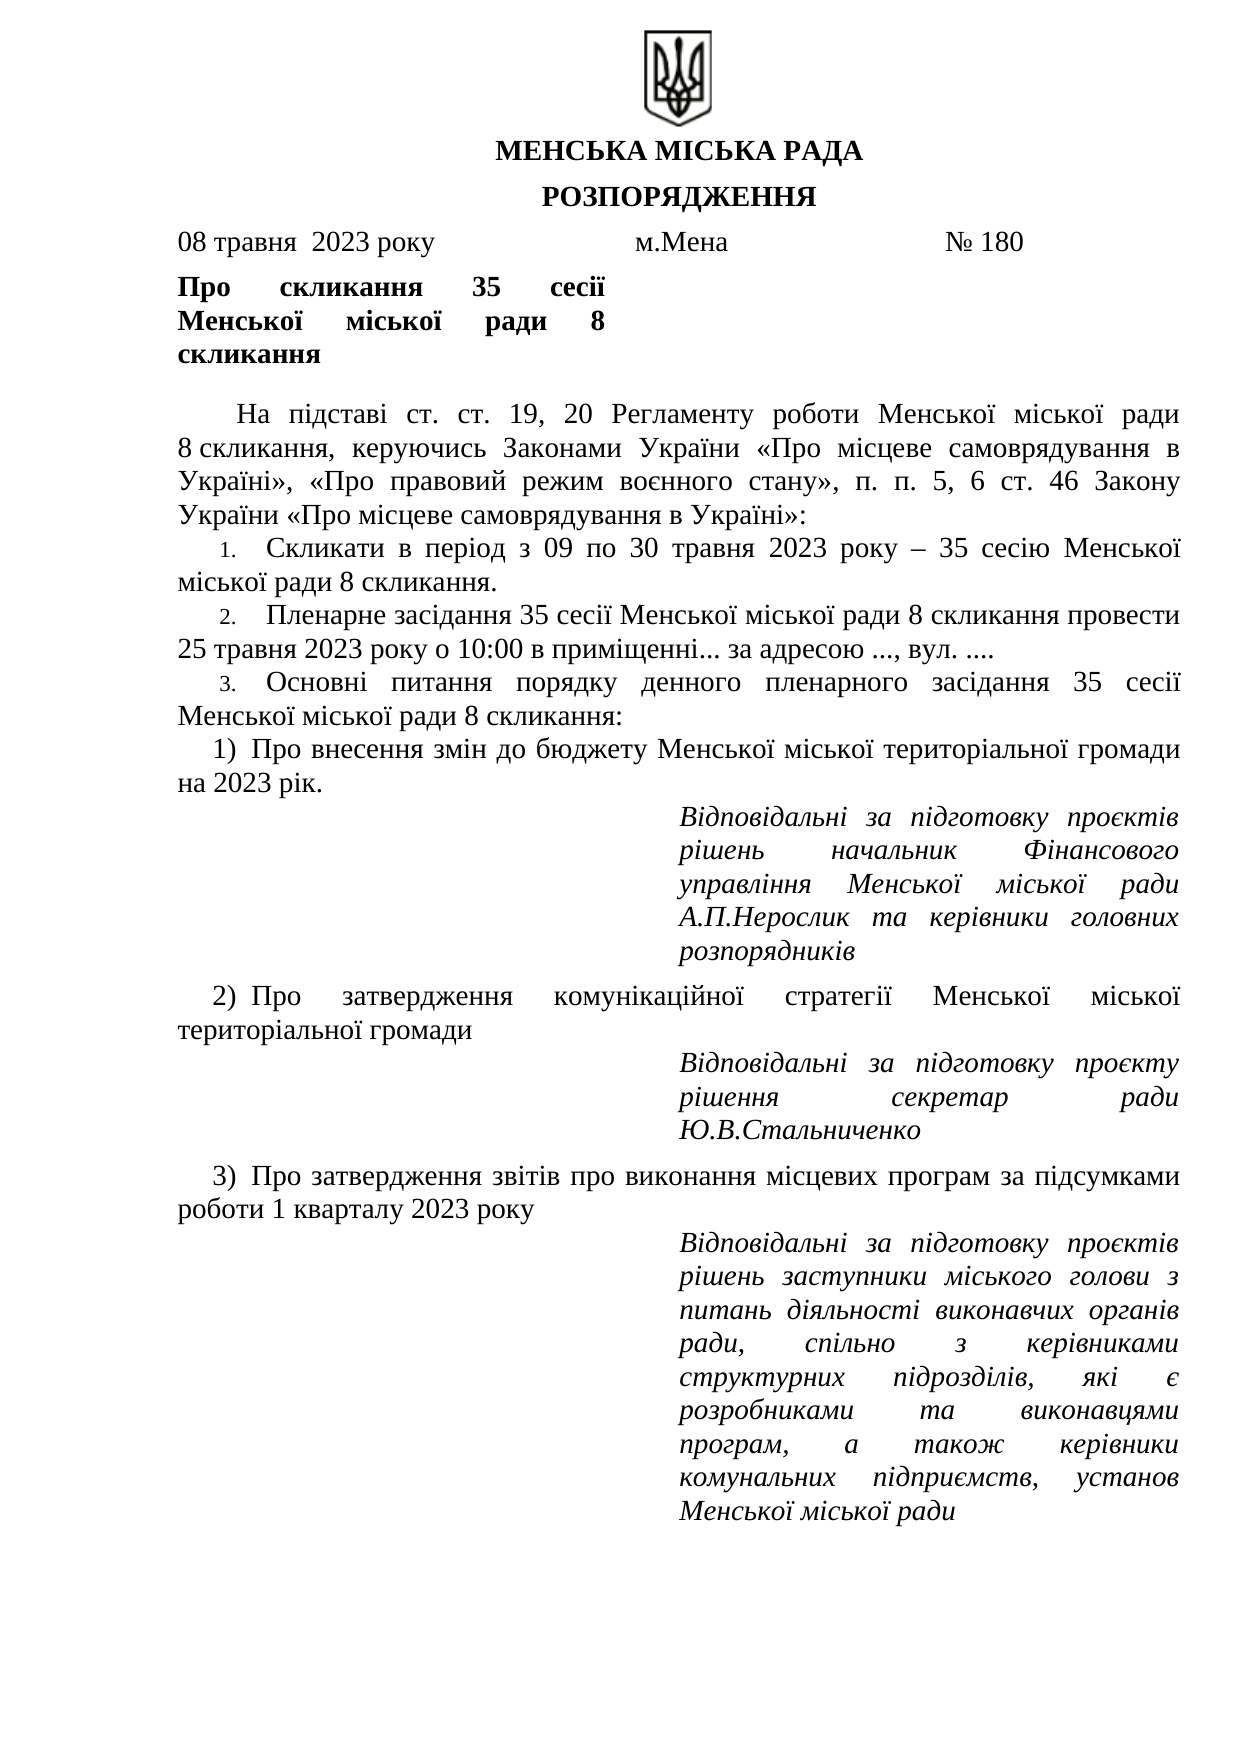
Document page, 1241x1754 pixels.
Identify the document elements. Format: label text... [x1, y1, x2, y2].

list Про внесення змін до бюджету Менської міської територіальної громади на 2023 рік. [177, 732, 1181, 799]
list Пленарне засідання 35 сесії Менської міської ради 8 скликання провести 25 травня 2023 року о 10:00 в приміщенні... за адресою ..., вул. .... [177, 597, 1181, 664]
picture [643, 29, 715, 130]
text 08 травня 2023 року м.Мена № 180 [177, 224, 1181, 257]
text Відповідальні за підготовку проєктів рішень заступники міського голови з питань діяльності виконавчих органів ради, спільно з керівниками структурних підрозділів, які є розробниками та виконавцями програм, а також керівники комунальних підприємств, установ Менської міської ради [679, 1225, 1182, 1527]
text Відповідальні за підготовку проєкту рішення секретар ради Ю.В.Стальниченко [679, 1045, 1182, 1146]
list Про затвердження звітів про виконання місцевих програм за підсумками роботи 1 кварталу 2023 року [177, 1158, 1181, 1225]
text МЕНСЬКА МІСЬКА РАДА [177, 133, 1181, 167]
list Скликати в період з 09 по 30 травня 2023 року – 35 сесію Менської міської ради 8 скликання. [177, 530, 1181, 597]
text Про скликання 35 сесії Менської міської ради 8 скликання [177, 269, 605, 370]
list Основні питання порядку денного пленарного засідання 35 сесії Менської міської ради 8 скликання: [177, 664, 1181, 732]
text На підставі ст. ст. 19, 20 Регламенту роботи Менської міської ради 8 скликання, керуючись Законами України «Про місцеве самоврядування в Україні», «Про правовий режим воєнного стану», п. п. 5, 6 ст. 46 Закону України «Про місцеве самоврядування в Україні»: [177, 396, 1181, 530]
text РОЗПОРЯДЖЕННЯ [177, 179, 1181, 212]
list Про затвердження комунікаційної стратегії Менської міської територіальної громади [177, 978, 1181, 1045]
text Відповідальні за підготовку проєктів рішень начальник Фінансового управління Менської міської ради А.П.Нерослик та керівники головних розпорядників [679, 799, 1182, 966]
